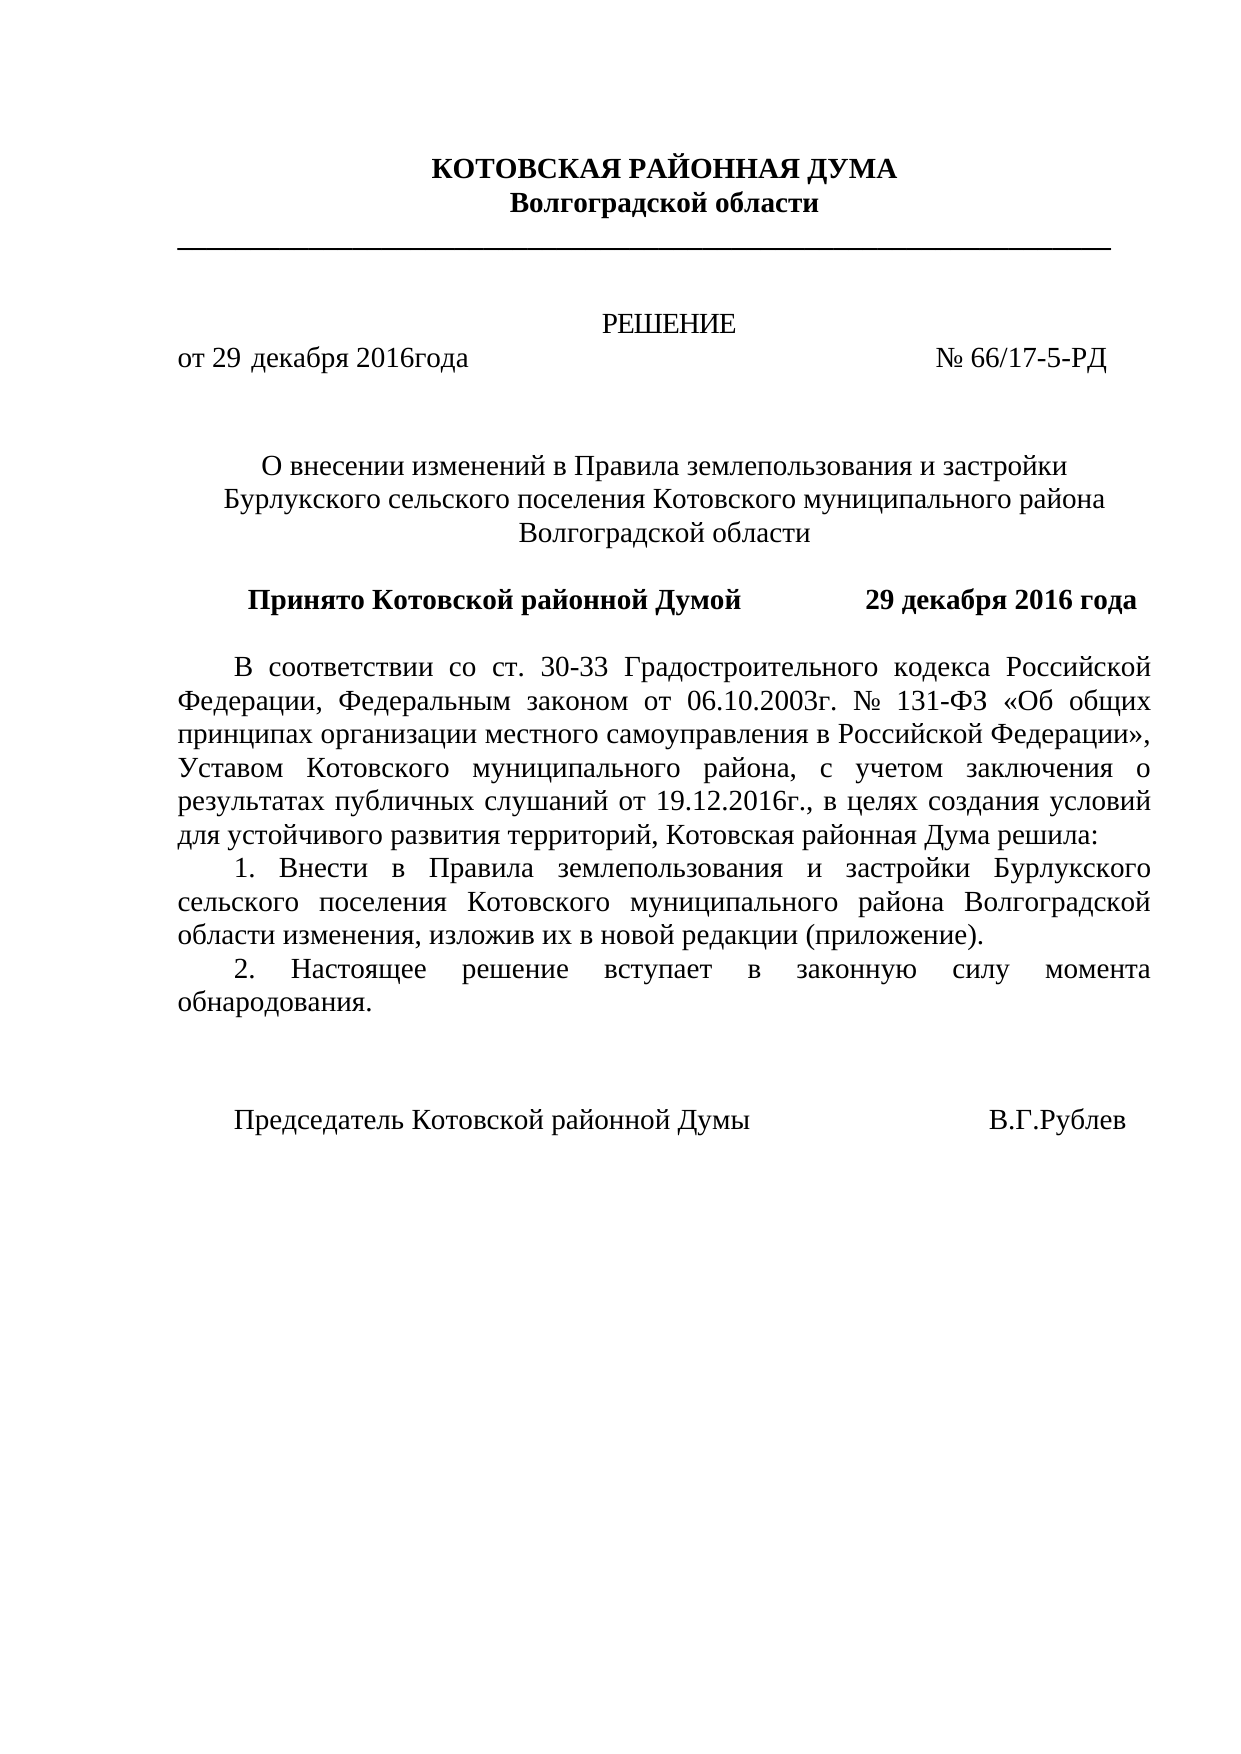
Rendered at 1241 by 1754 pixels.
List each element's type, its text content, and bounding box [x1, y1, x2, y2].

text 2. Настоящее решение вступает в законную силу момента обнародования. [177, 951, 1152, 1018]
text В соответствии со ст. 30-33 Градостроительного кодекса Российской Федерации, Федеральным законом от 06.10.2003г. № 131-ФЗ «Об общих принципах организации местного самоуправления в Российской Федерации», Уставом Котовского муниципального района, с учетом заключения о результатах публичных слушаний от 19.12.2016г., в целях создания условий для устойчивого развития территорий, Котовская районная Дума решила: [177, 649, 1152, 850]
title О внесении изменений в Правила землепользования и застройки [177, 448, 1152, 481]
text КОТОВСКАЯ РАЙОННАЯ ДУМА [177, 152, 1152, 185]
text Принято Котовской районной Думой 29 декабря 2016 года [177, 582, 1152, 616]
title Бурлукского сельского поселения Котовского муниципального района Волгоградской области [177, 481, 1152, 548]
text 1. Внести в Правила землепользования и застройки Бурлукского сельского поселения Котовского муниципального района Волгоградской области изменения, изложив их в новой редакции (приложение). [177, 850, 1152, 951]
text Волгоградской области [177, 185, 1152, 219]
text Председатель Котовской районной Думы В.Г.Рублев [177, 1102, 1152, 1136]
text РЕШЕНИЕ [179, 304, 848, 340]
text от 29 декабря 2016года № 66/17-5-РД [177, 340, 1152, 374]
text ________________________________________________________________ [177, 219, 1150, 252]
